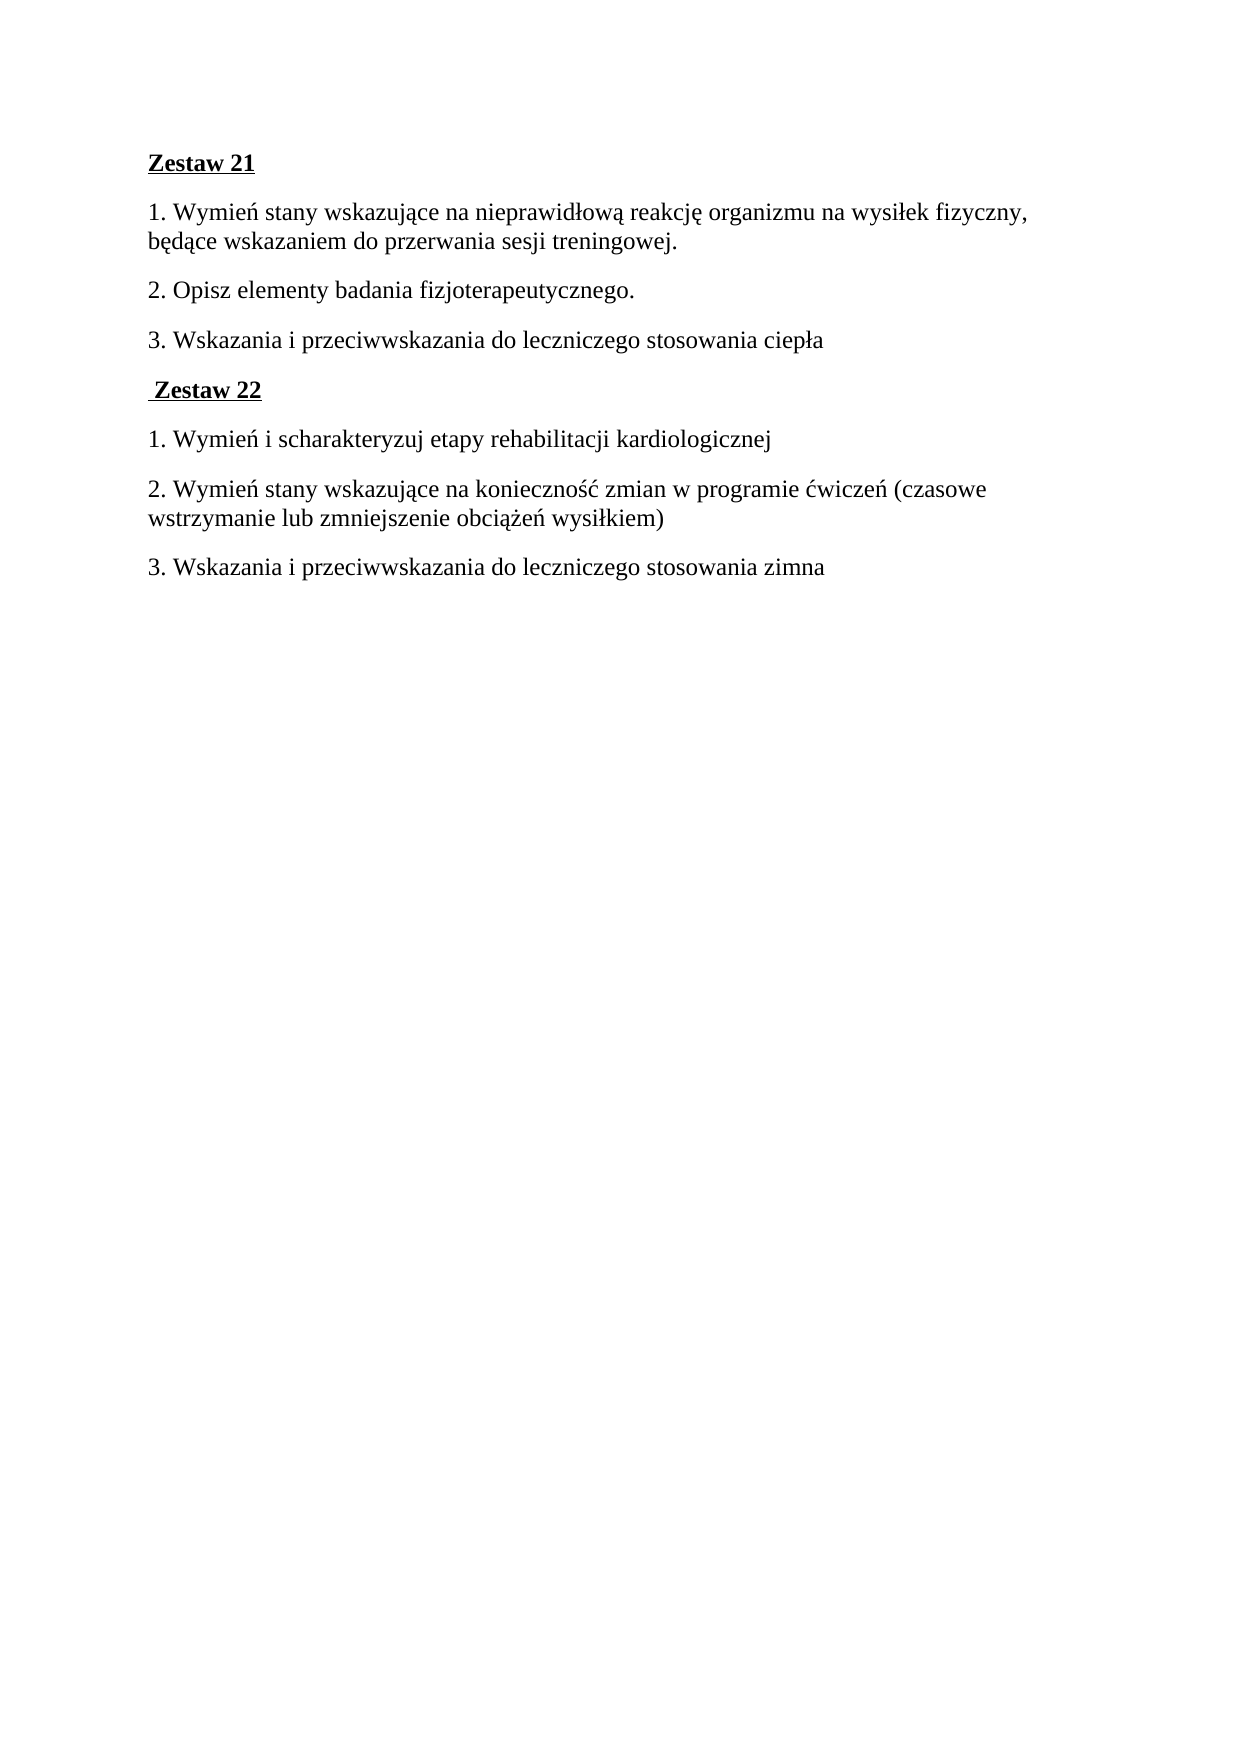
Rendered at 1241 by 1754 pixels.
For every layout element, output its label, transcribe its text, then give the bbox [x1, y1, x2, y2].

text Zestaw 22 [148, 375, 1093, 403]
text 1. Wymień stany wskazujące na nieprawidłową reakcję organizmu na wysiłek fizyczny, będące wskazaniem do przerwania sesji treningowej. [148, 197, 1093, 255]
text 2. Wymień stany wskazujące na konieczność zmian w programie ćwiczeń (czasowe wstrzymanie lub zmniejszenie obciążeń wysiłkiem) [148, 474, 1093, 531]
text 3. Wskazania i przeciwwskazania do leczniczego stosowania ciepła [148, 325, 1093, 354]
text 3. Wskazania i przeciwwskazania do leczniczego stosowania zimna [148, 552, 1093, 581]
text Zestaw 21 [148, 148, 1093, 176]
text 2. Opisz elementy badania fizjoterapeutycznego. [148, 276, 1093, 304]
text 1. Wymień i scharakteryzuj etapy rehabilitacji kardiologicznej [148, 424, 1093, 453]
